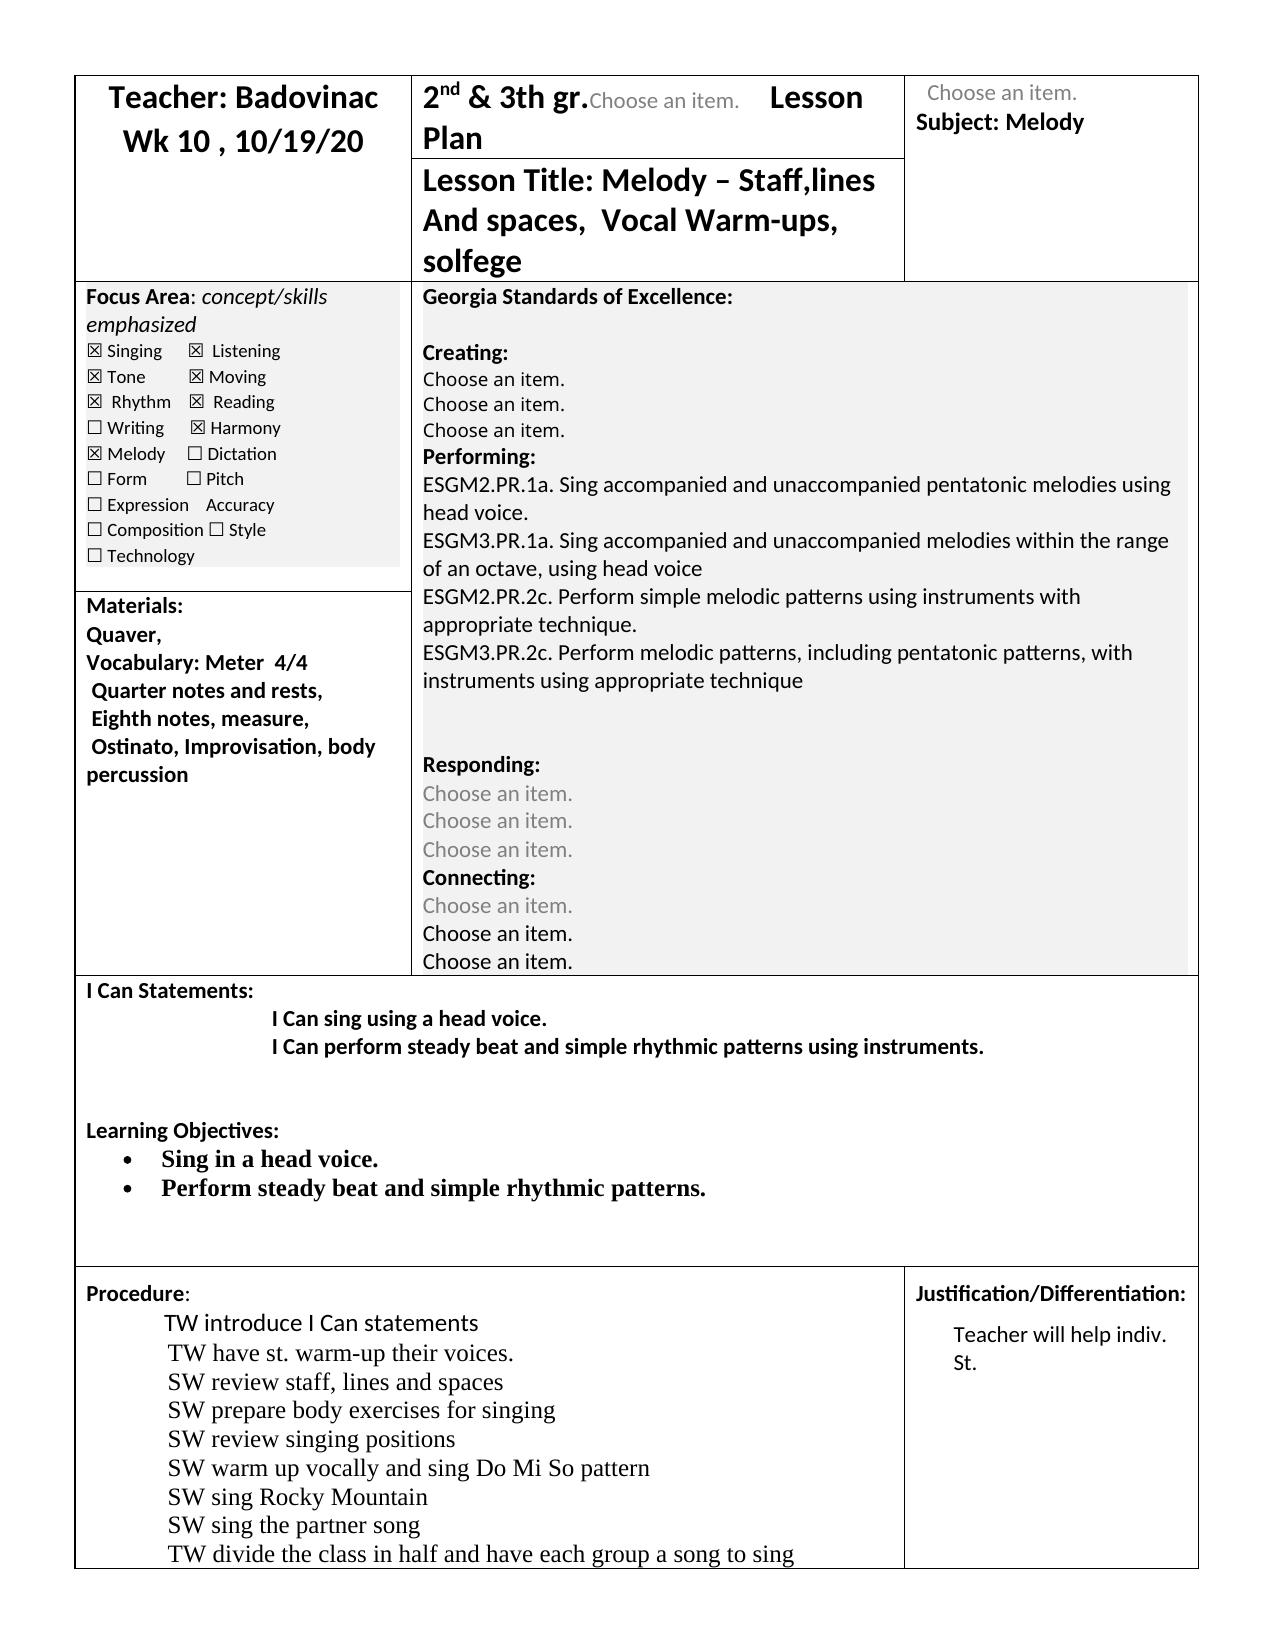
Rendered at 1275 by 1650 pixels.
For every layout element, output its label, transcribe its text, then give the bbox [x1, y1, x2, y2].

table_header Subject: Melody [905, 76, 1198, 281]
table_header Teacher: Badovinac Wk 10 , 10/19/20 [76, 76, 411, 281]
table_header 2nd & 3th gr. Lesson Plan [412, 76, 904, 157]
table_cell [76, 1267, 904, 1568]
table_cell Focus Area: concept/skills emphasized Singing Listening Tone Moving Rhythm Reading Writing Harmony Melody Dictation Form Pitch Expression Accuracy Composition Style Technology [76, 282, 411, 591]
table_cell Lesson Title: Melody – Staff,lines And spaces, Vocal Warm-ups, solfege [412, 159, 904, 281]
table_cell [905, 1267, 1198, 1568]
table_cell Materials: Quaver, Vocabulary: Meter 4/4 Quarter notes and rests, Eighth notes, measure, Ostinato, Improvisation, body percussion [76, 592, 411, 975]
table_cell I Can Statements: I Can sing using a head voice. I Can perform steady beat and simple rhythmic patterns using instruments. Learning Objectives: Sing in a head voice. Perform steady beat and simple rhythmic patterns. [76, 976, 1198, 1266]
